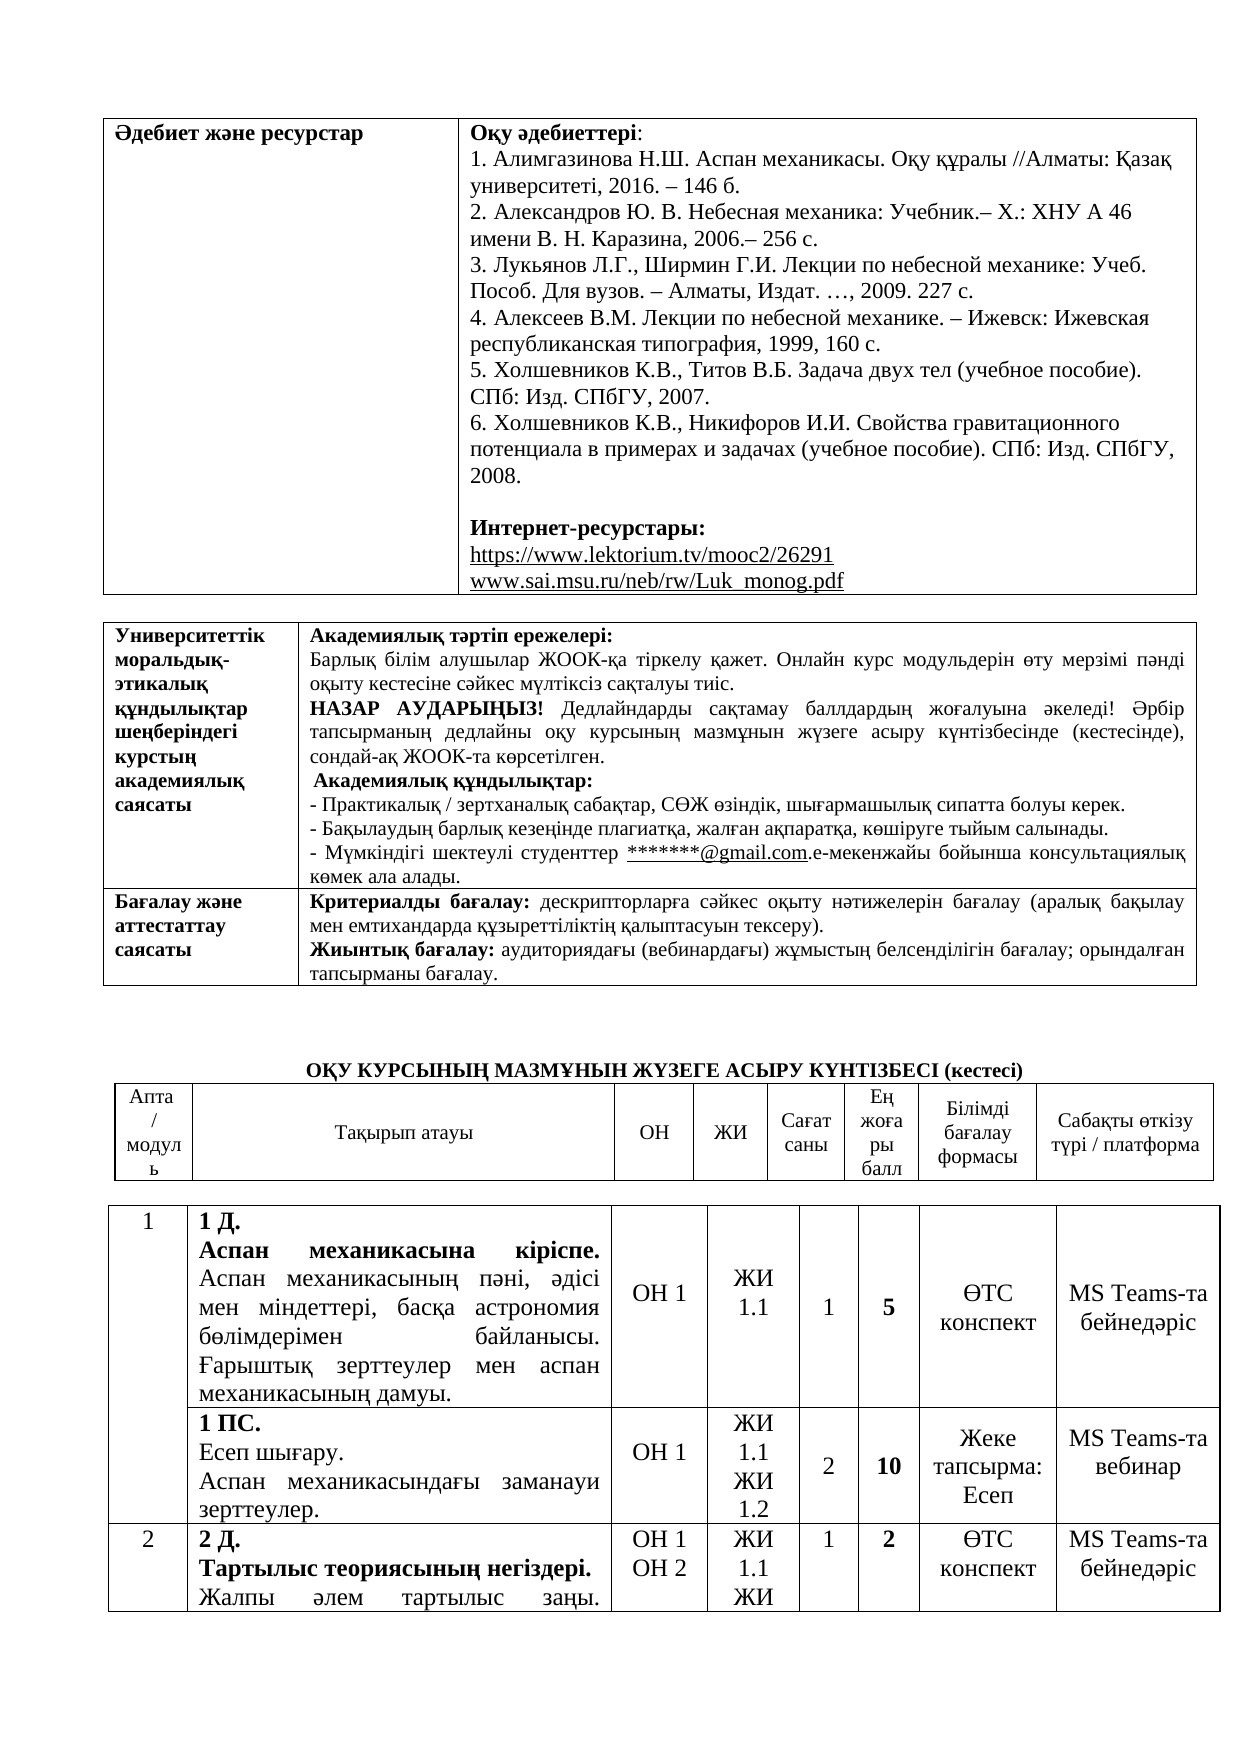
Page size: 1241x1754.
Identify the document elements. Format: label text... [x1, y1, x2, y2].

table_header Ең жоғары балл [845, 1084, 918, 1180]
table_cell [188, 1524, 611, 1611]
table_cell ОН 1 [612, 1408, 707, 1523]
table_header ОН 1 [612, 1206, 707, 1407]
table_cell Критериалды бағалау: дескрипторларға сәйкес оқыту нәтижелерін бағалау (аралық бақылау мен емтихандарда құзыреттіліктің қалыптасуын тексеру). Жиынтық бағалау: аудиториядағы (вебинардағы) жұмыстың белсенділігін бағалау; орындалған тапсырманы бағалау. [299, 889, 1196, 985]
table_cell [1057, 1524, 1219, 1611]
table_header Сағат саны [768, 1084, 844, 1180]
table_header Сабақты өткізу түрі / платформа [1037, 1084, 1213, 1180]
table_cell 2 [109, 1524, 187, 1611]
table_header ӨТС конспект [920, 1206, 1056, 1407]
table_header Тақырып атауы [193, 1084, 614, 1180]
table_cell 2 [859, 1524, 919, 1611]
table_header MS Teams-та бейнедәріс [1057, 1206, 1219, 1407]
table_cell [708, 1524, 799, 1611]
table_header 1 Д. Аспан механикасына кіріспе. Аспан механикасының пәні, әдісі мен міндеттері, басқа астрономия бөлімдерімен байланысы. Ғарыштық зерттеулер мен аспан механикасының дамуы. [188, 1206, 611, 1407]
table_cell 1 [800, 1524, 858, 1611]
table_cell Жеке тапсырма: Есеп [920, 1408, 1056, 1523]
table_header 1 [109, 1206, 187, 1523]
table_cell ЖИ 1.1 ЖИ 1.2 [708, 1408, 799, 1523]
table_cell Әдебиет және ресурстар [104, 119, 458, 593]
text ОҚУ КУРСЫНЫҢ МАЗМҰНЫН ЖҮЗЕГЕ АСЫРУ КҮНТІЗБЕСІ (кестесі) [177, 1058, 1152, 1082]
table_header 5 [859, 1206, 919, 1407]
table_cell ӨТС конспект [920, 1524, 1056, 1611]
table_header ЖИ [694, 1084, 767, 1180]
table_cell Бағалау және аттестаттау саясаты [104, 889, 298, 985]
table_header Білімді бағалау формасы [919, 1084, 1036, 1180]
table_header ОН [615, 1084, 693, 1180]
table_header Университеттік моральдық-этикалық құндылықтар шеңберіндегі курстың академиялық саясаты [104, 623, 298, 888]
table_header ЖИ 1.1 [708, 1206, 799, 1407]
table_cell MS Teams-та вебинар [1057, 1408, 1219, 1523]
table_cell 10 [859, 1408, 919, 1523]
table_header 1 [800, 1206, 858, 1407]
table_header Апта / модуль [116, 1084, 192, 1180]
table_cell ОН 1 ОН 2 [612, 1524, 707, 1611]
table_header Академиялық тәртіп ережелері: Барлық білім алушылар ЖООК-қа тіркелу қажет. Онлайн курс модульдерін өту мерзімі пәнді оқыту кестесіне сәйкес мүлтіксіз сақталуы тиіс. НАЗАР АУДАРЫҢЫЗ! Дедлайндарды сақтамау баллдардың жоғалуына әкеледі! Әрбір тапсырманың дедлайны оқу курсының мазмұнын жүзеге асыру күнтізбесінде (кестесінде), сондай-ақ ЖООК-та көрсетілген. Академиялық құндылықтар: - Практикалық / зертханалық сабақтар, СӨЖ өзіндік, шығармашылық сипатта болуы керек. - Бақылаудың барлық кезеңінде плагиатқа, жалған ақпаратқа, көшіруге тыйым салынады. - Мүмкіндігі шектеулі студенттер *******@gmail.com.е-мекенжайы бойынша консультациялық көмек ала алады. [299, 623, 1196, 888]
table_cell 1 ПС. Есеп шығару. Аспан механикасындағы заманауи зерттеулер. [188, 1408, 611, 1523]
table_cell 2 [800, 1408, 858, 1523]
table_cell Оқу әдебиеттері: 1. Алимгазинова Н.Ш. Аспан механикасы. Оқу құралы //Алматы: Қазақ университеті, 2016. – 146 б. 2. Александров Ю. В. Небесная механика: Учебник.– Х.: ХНУ А 46 имени В. Н. Каразина, 2006.– 256 с. 3. Лукьянов Л.Г., Ширмин Г.И. Лекции по небесной механике: Учеб. Пособ. Для вузов. – Алматы, Издат. …, 2009. 227 с. 4. Алексеев В.М. Лекции по небесной механике. – Ижевск: Ижевская республиканская типография, 1999, 160 с. 5. Холшевников К.В., Титов В.Б. Задача двух тел (учебное пособие). СПб: Изд. СПбГУ, 2007. 6. Холшевников К.В., Никифоров И.И. Свойства гравитационного потенциала в примерах и задачах (учебное пособие). СПб: Изд. СПбГУ, 2008. Интернет-ресурстары: https://www.lektorium.tv/mooc2/26291 www.sai.msu.ru/neb/rw/Luk_monog.pdf [459, 119, 1196, 593]
